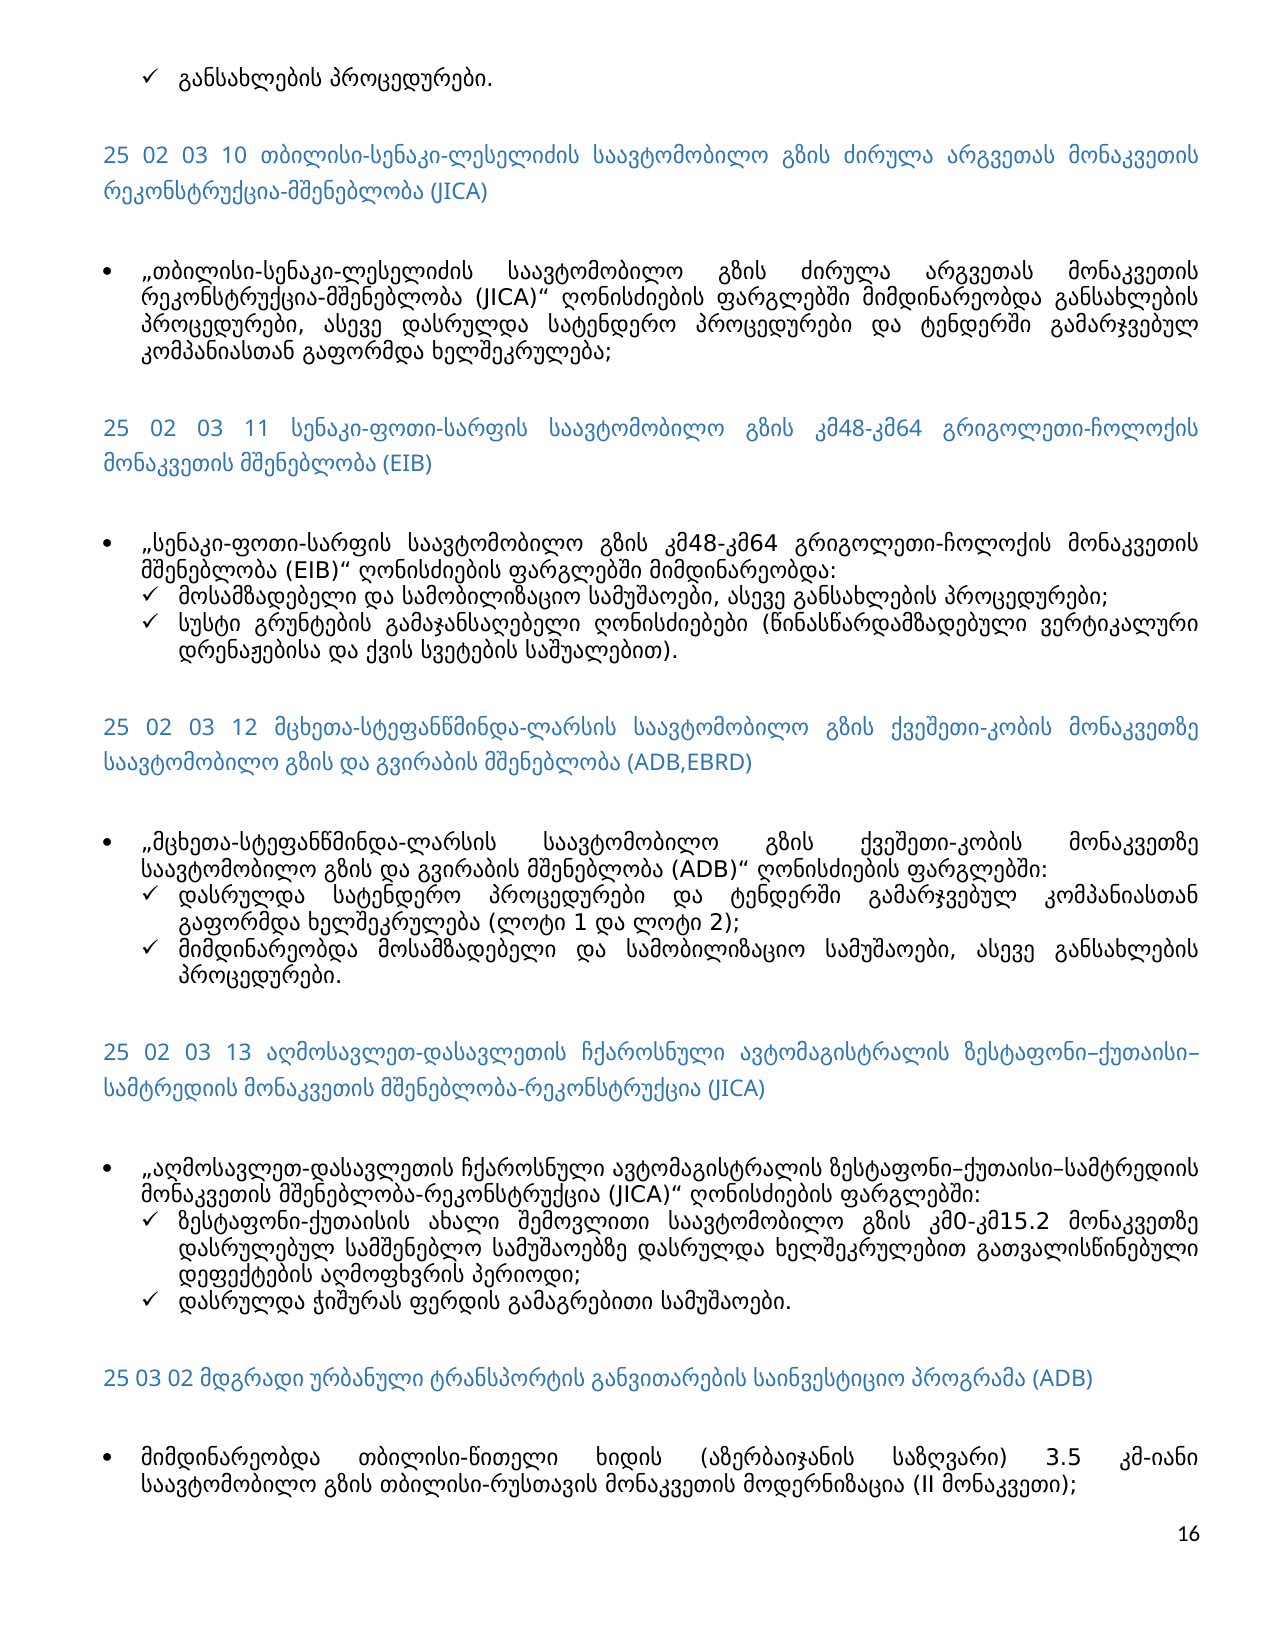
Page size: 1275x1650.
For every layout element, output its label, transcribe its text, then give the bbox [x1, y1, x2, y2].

subtitle 25 02 03 13 აღმოსავლეთ-დასავლეთის ჩქაროსნული ავტომაგისტრალის ზესტაფონი–ქუთაისი–სამტრედიის მონაკვეთის მშენებლობა-რეკონსტრუქცია (JICA) [103, 1036, 1200, 1103]
text „თბილისი-სენაკი-ლესელიძის საავტომობილო გზის ძირულა არგვეთას მონაკვეთის რეკონსტრუქცია-მშენებლობა (JICA)“ ღონისძიების ფარგლებში მიმდინარეობდა განსახლების პროცედურები, ასევე დასრულდა სატენდერო პროცედურები და ტენდერში გამარჯვებულ კომპანიასთან გაფორმდა ხელშეკრულება; [103, 258, 1200, 364]
list მიმდინარეობდა მოსამზადებელი და სამობილიზაციო სამუშაოები, ასევე განსახლების პროცედურები. [141, 936, 1200, 989]
text „აღმოსავლეთ-დასავლეთის ჩქაროსნული ავტომაგისტრალის ზესტაფონი–ქუთაისი–სამტრედიის მონაკვეთის მშენებლობა-რეკონსტრუქცია (JICA)“ ღონისძიების ფარგლებში: [103, 1155, 1200, 1208]
list განსახლების პროცედურები. [141, 66, 1200, 92]
subtitle 25 02 03 12 მცხეთა-სტეფანწმინდა-ლარსის საავტომობილო გზის ქვეშეთი-კობის მონაკვეთზე საავტომობილო გზის და გვირაბის მშენებლობა (ADB,EBRD) [103, 710, 1200, 778]
list სუსტი გრუნტების გამაჯანსაღებელი ღონისძიებები (წინასწარდამზადებული ვერტიკალური დრენაჟებისა და ქვის სვეტების საშუალებით). [141, 610, 1200, 663]
subtitle 25 02 03 10 თბილისი-სენაკი-ლესელიძის საავტომობილო გზის ძირულა არგვეთას მონაკვეთის რეკონსტრუქცია-მშენებლობა (JICA) [103, 139, 1200, 206]
list ზესტაფონი-ქუთაისის ახალი შემოვლითი საავტომობილო გზის კმ0-კმ15.2 მონაკვეთზე დასრულებულ სამშენებლო სამუშაოებზე დასრულდა ხელშეკრულებით გათვალისწინებული დეფექტების აღმოფხვრის პერიოდი; [141, 1208, 1200, 1288]
subtitle 25 03 02 მდგრადი ურბანული ტრანსპორტის განვითარების საინვესტიციო პროგრამა (ADB) [103, 1362, 1200, 1393]
text „სენაკი-ფოთი-სარფის საავტომობილო გზის კმ48-კმ64 გრიგოლეთი-ჩოლოქის მონაკვეთის მშენებლობა (EIB)“ ღონისძიების ფარგლებში მიმდინარეობდა: [103, 530, 1200, 583]
subtitle 25 02 03 11 სენაკი-ფოთი-სარფის საავტომობილო გზის კმ48-კმ64 გრიგოლეთი-ჩოლოქის მონაკვეთის მშენებლობა (EIB) [103, 411, 1200, 479]
text „მცხეთა-სტეფანწმინდა-ლარსის საავტომობილო გზის ქვეშეთი-კობის მონაკვეთზე საავტომობილო გზის და გვირაბის მშენებლობა (ADB)“ ღონისძიების ფარგლებში: [103, 829, 1200, 882]
text მიმდინარეობდა თბილისი-წითელი ხიდის (აზერბაიჯანის საზღვარი) 3.5 კმ-იანი საავტომობილო გზის თბილისი-რუსთავის მონაკვეთის მოდერნიზაცია (II მონაკვეთი); [103, 1444, 1200, 1498]
list მოსამზადებელი და სამობილიზაციო სამუშაოები, ასევე განსახლების პროცედურები; [141, 583, 1200, 610]
list დასრულდა სატენდერო პროცედურები და ტენდერში გამარჯვებულ კომპანიასთან გაფორმდა ხელშეკრულება (ლოტი 1 და ლოტი 2); [141, 882, 1200, 936]
list დასრულდა ჭიშურას ფერდის გამაგრებითი სამუშაოები. [141, 1288, 1200, 1315]
